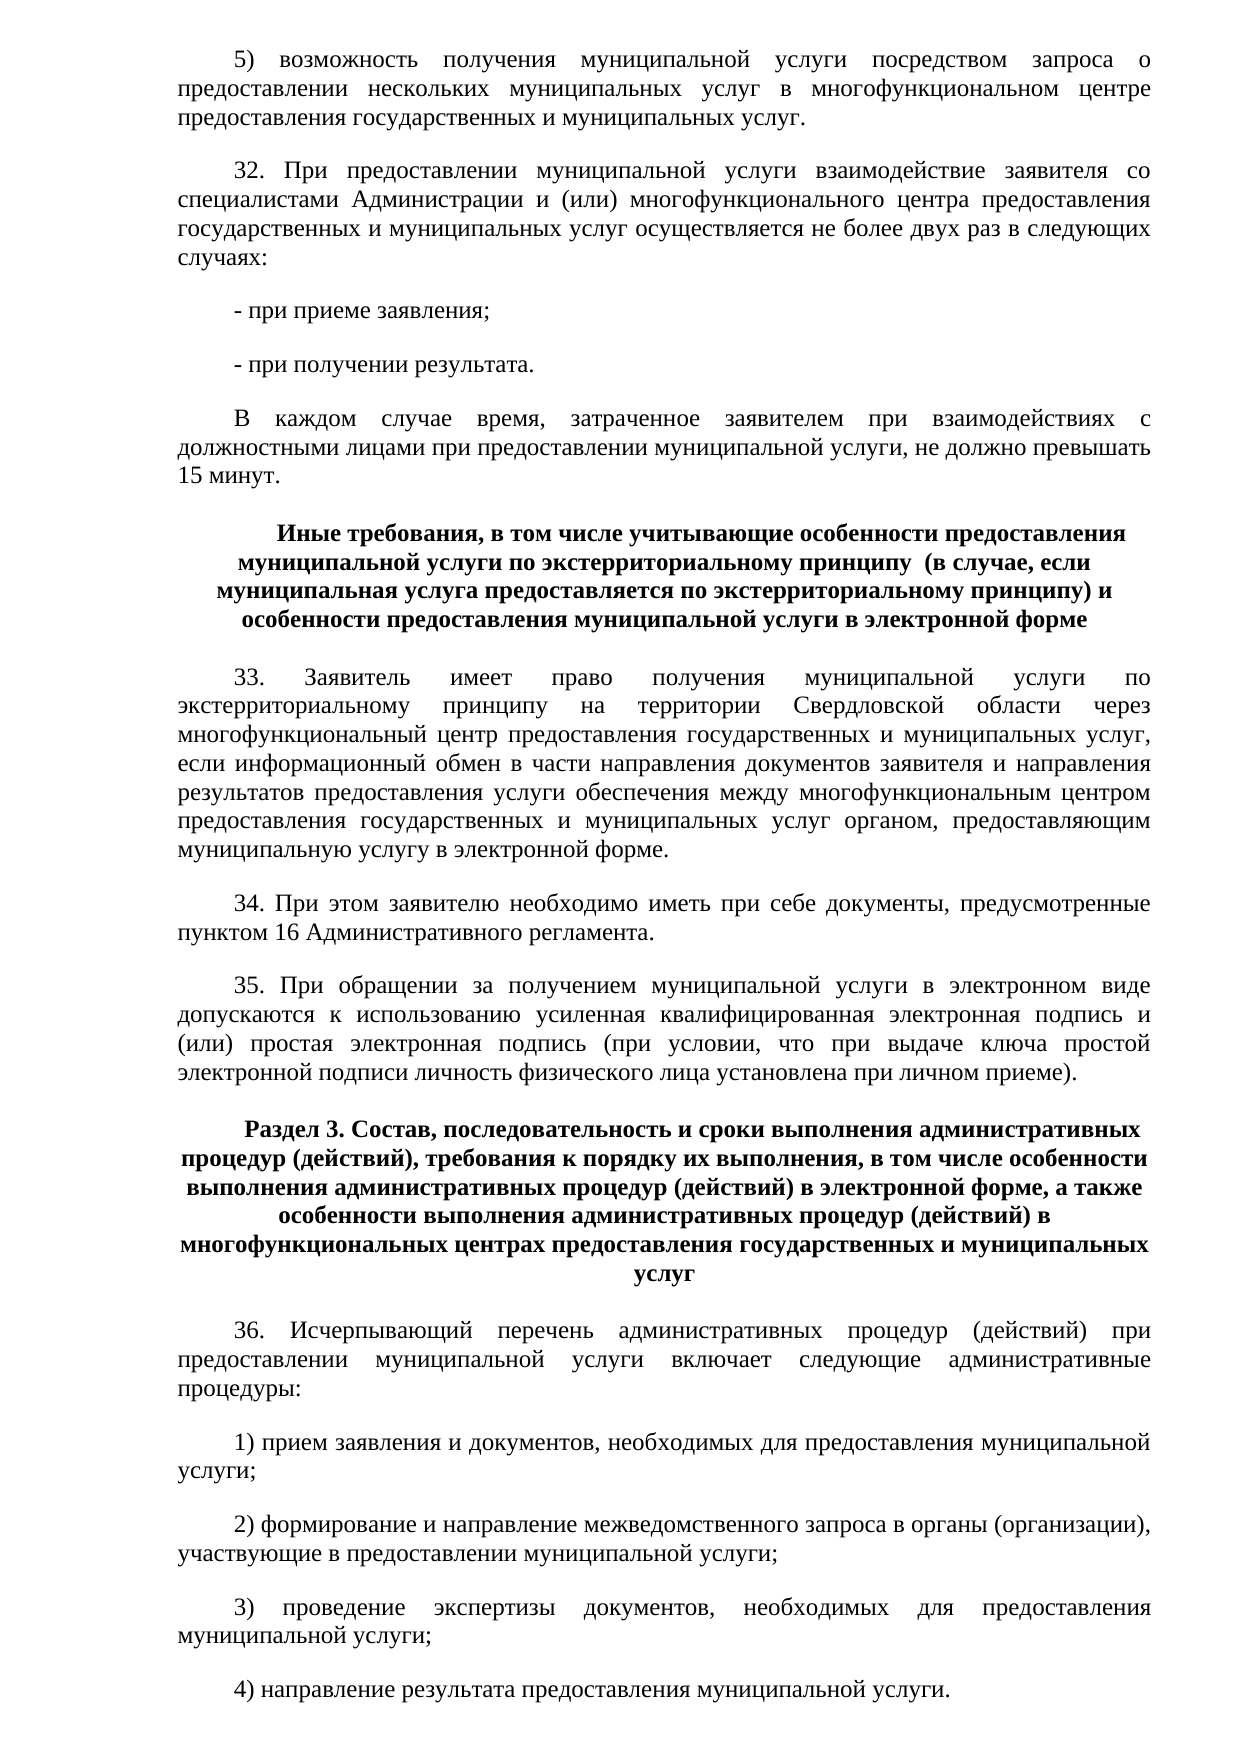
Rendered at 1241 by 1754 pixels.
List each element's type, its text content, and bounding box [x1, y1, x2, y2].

text Иные требования, в том числе учитывающие особенности предоставления муниципальной услуги по экстерриториальному принципу (в случае, если муниципальная услуга предоставляется по экстерриториальному принципу) и особенности предоставления муниципальной услуги в электронной форме [177, 518, 1152, 633]
text - при получении результата. [177, 349, 1152, 378]
text 3) проведение экспертизы документов, необходимых для предоставления муниципальной услуги; [177, 1592, 1152, 1649]
text 36. Исчерпывающий перечень административных процедур (действий) при предоставлении муниципальной услуги включает следующие административные процедуры: [177, 1316, 1152, 1402]
text Раздел 3. Состав, последовательность и сроки выполнения административных процедур (действий), требования к порядку их выполнения, в том числе особенности выполнения административных процедур (действий) в электронной форме, а также особенности выполнения административных процедур (действий) в многофункциональных центрах предоставления государственных и муниципальных услуг [177, 1114, 1152, 1287]
text 35. При обращении за получением муниципальной услуги в электронном виде допускаются к использованию усиленная квалифицированная электронная подпись и (или) простая электронная подпись (при условии, что при выдаче ключа простой электронной подписи личность физического лица установлена при личном приеме). [177, 971, 1152, 1086]
text 33. Заявитель имеет право получения муниципальной услуги по экстерриториальному принципу на территории Свердловской области через многофункциональный центр предоставления государственных и муниципальных услуг, если информационный обмен в части направления документов заявителя и направления результатов предоставления услуги обеспечения между многофункциональным центром предоставления государственных и муниципальных услуг органом, предоставляющим муниципальную услугу в электронной форме. [177, 662, 1152, 863]
text 1) прием заявления и документов, необходимых для предоставления муниципальной услуги; [177, 1427, 1152, 1484]
text 34. При этом заявителю необходимо иметь при себе документы, предусмотренные пунктом 16 Административного регламента. [177, 888, 1152, 946]
text В каждом случае время, затраченное заявителем при взаимодействиях с должностными лицами при предоставлении муниципальной услуги, не должно превышать 15 минут. [177, 403, 1152, 489]
text 4) направление результата предоставления муниципальной услуги. [177, 1674, 1152, 1703]
text 32. При предоставлении муниципальной услуги взаимодействие заявителя со специалистами Администрации и (или) многофункционального центра предоставления государственных и муниципальных услуг осуществляется не более двух раз в следующих случаях: [177, 156, 1152, 271]
text 2) формирование и направление межведомственного запроса в органы (организации), участвующие в предоставлении муниципальной услуги; [177, 1509, 1152, 1567]
text - при приеме заявления; [177, 296, 1152, 324]
text 5) возможность получения муниципальной услуги посредством запроса о предоставлении нескольких муниципальных услуг в многофункциональном центре предоставления государственных и муниципальных услуг. [177, 44, 1152, 131]
